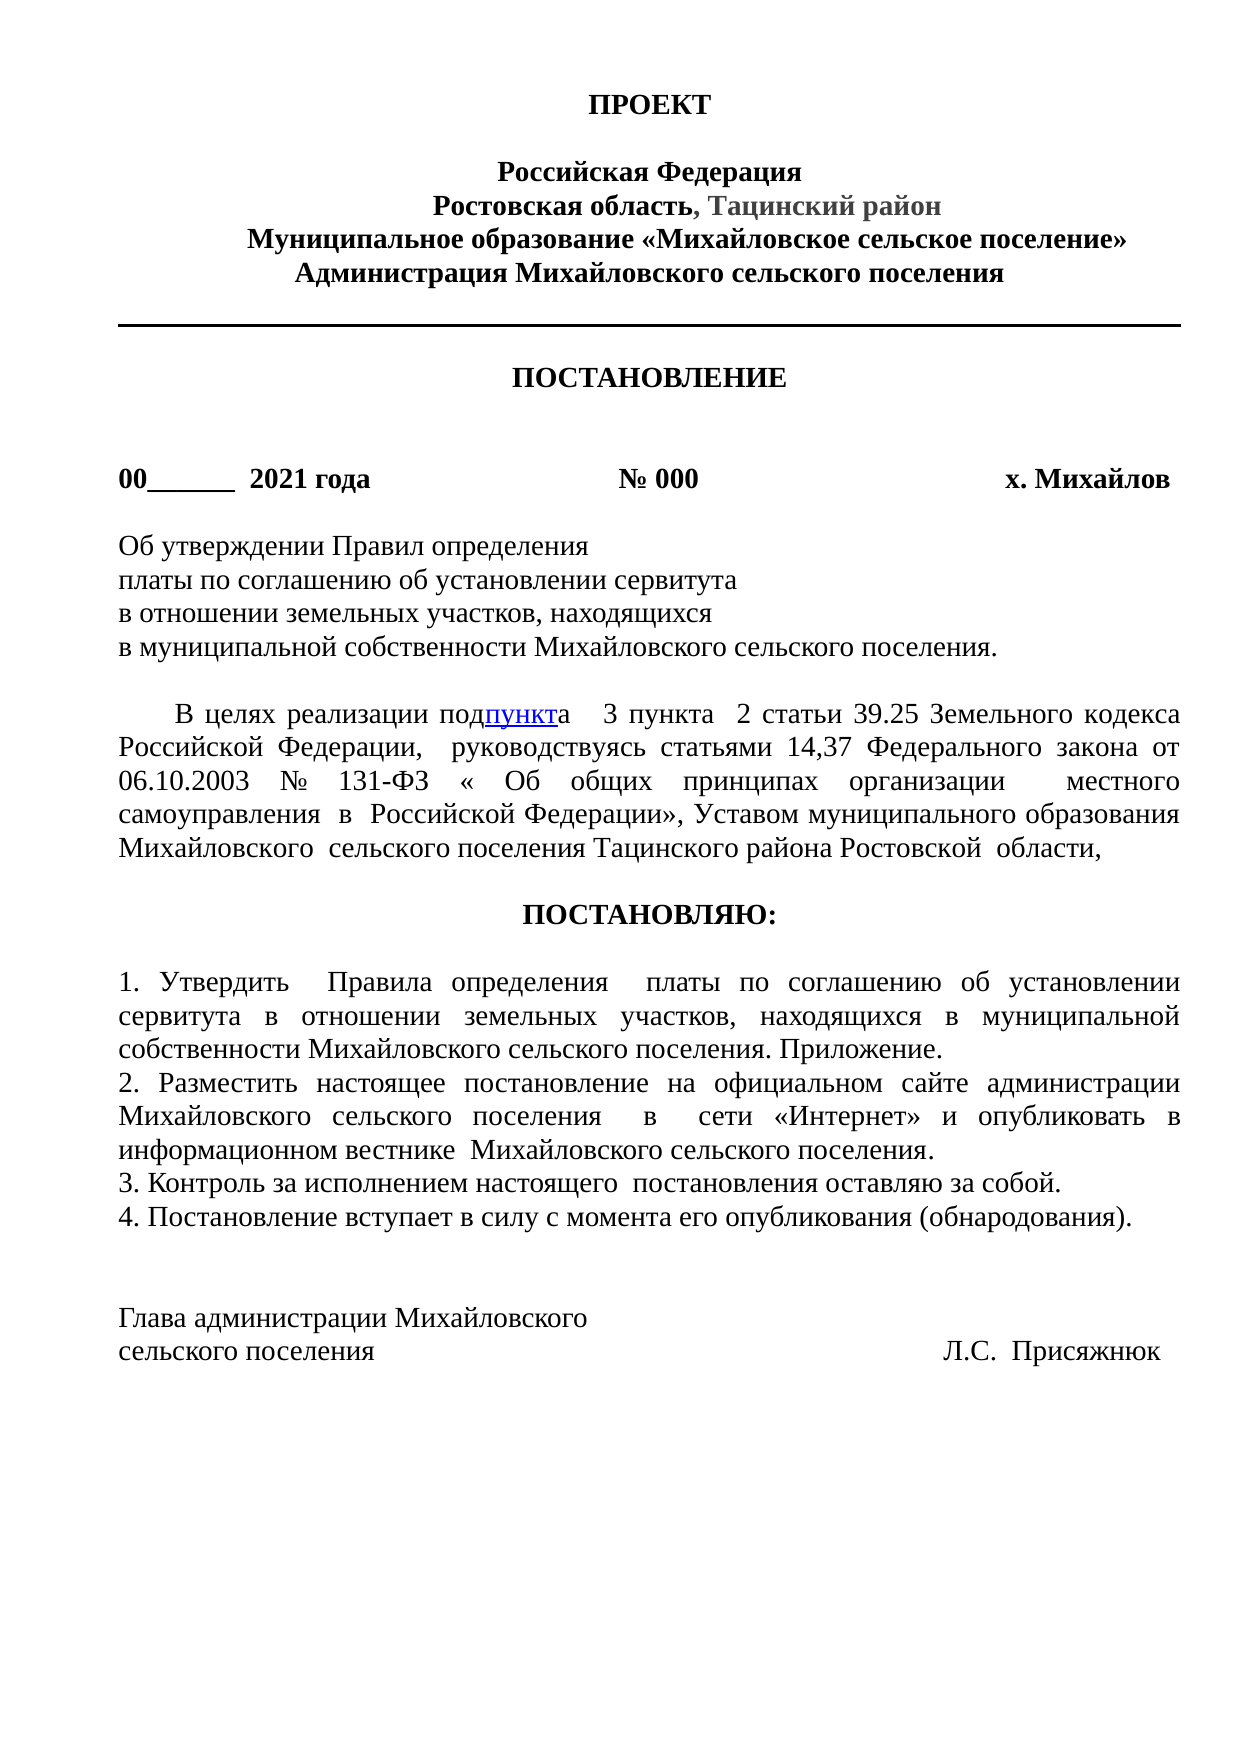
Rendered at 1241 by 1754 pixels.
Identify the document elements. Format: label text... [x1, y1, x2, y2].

subtitle ПРОЕКТ [118, 87, 1181, 121]
subtitle Администрация Михайловского сельского поселения [118, 255, 1181, 288]
text 2. Разместить настоящее постановление на официальном сайте администрации Михайловского сельского поселения в сети «Интернет» и опубликовать в информационном вестнике Михайловского сельского поселения. [118, 1065, 1181, 1166]
text ПОСТАНОВЛЕНИЕ [118, 361, 1181, 394]
text в отношении земельных участков, находящихся [118, 595, 1181, 629]
text Об утверждении Правил определения [118, 528, 1181, 562]
text 1. Утвердить Правила определения платы по соглашению об установлении сервитута в отношении земельных участков, находящихся в муниципальной собственности Михайловского сельского поселения. Приложение. [118, 964, 1181, 1065]
subtitle Ростовская область, Тацинский район [118, 188, 1181, 221]
text Глава администрации Михайловского [118, 1300, 1181, 1333]
subtitle Российская Федерация [118, 154, 1181, 188]
text Муниципальное образование «Михайловское сельское поселение» [118, 221, 1181, 255]
text сельского поселения Л.С. Присяжнюк [118, 1333, 1181, 1367]
text 4. Постановление вступает в силу с момента его опубликования (обнародования). [118, 1199, 1181, 1233]
text 00______ 2021 года № 000 х. Михайлов [118, 461, 1181, 495]
text платы по соглашению об установлении сервитута [118, 562, 1181, 595]
text в муниципальной собственности Михайловского сельского поселения. [118, 629, 1181, 662]
text В целях реализации подпункта 3 пункта 2 статьи 39.25 Земельного кодекса Российской Федерации, руководствуясь статьями 14,37 Федерального закона от 06.10.2003 № 131-ФЗ « Об общих принципах организации местного самоуправления в Российской Федерации», Уставом муниципального образования Михайловского сельского поселения Тацинского района Ростовской области, [118, 696, 1181, 864]
text ПОСТАНОВЛЯЮ: [118, 897, 1181, 931]
text 3. Контроль за исполнением настоящего постановления оставляю за собой. [118, 1166, 1181, 1199]
